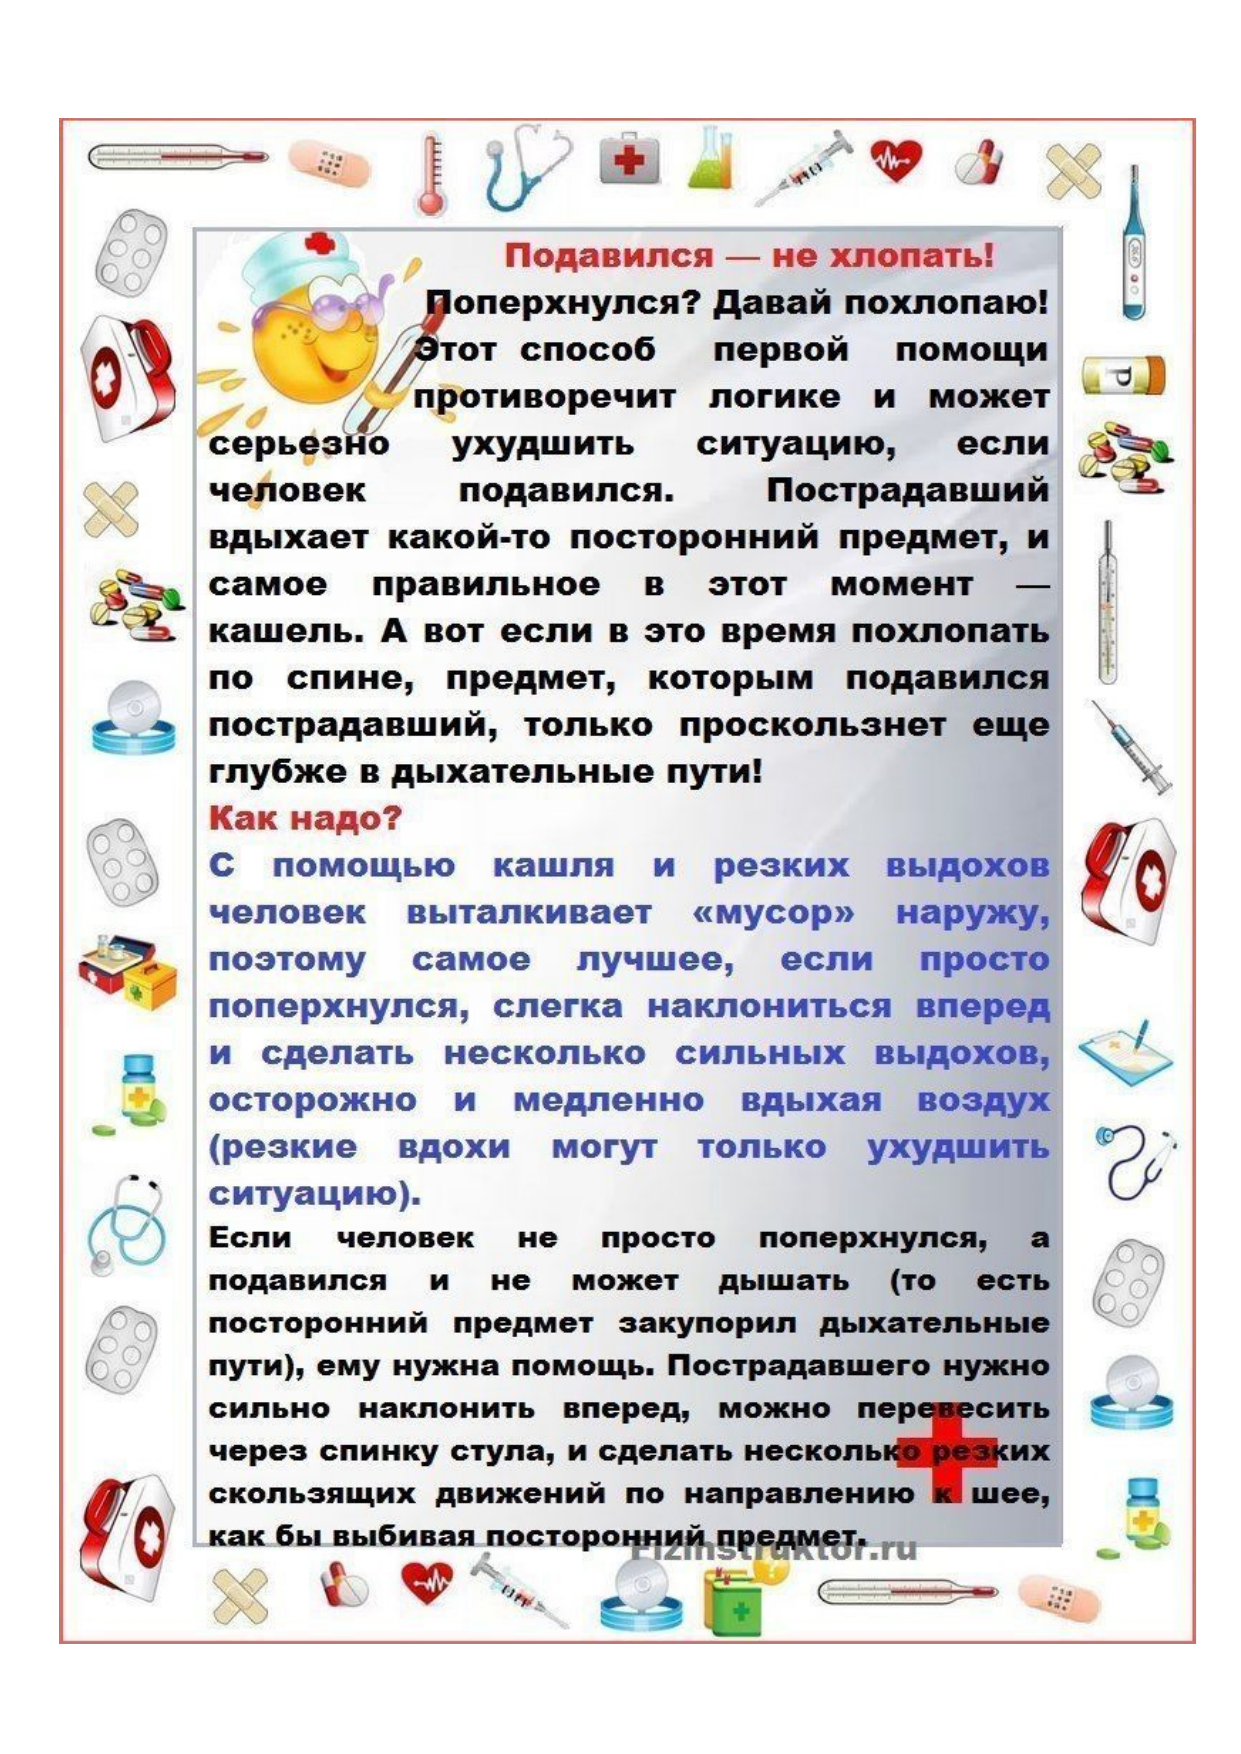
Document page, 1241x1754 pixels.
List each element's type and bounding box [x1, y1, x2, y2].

picture [59, 118, 1197, 1644]
